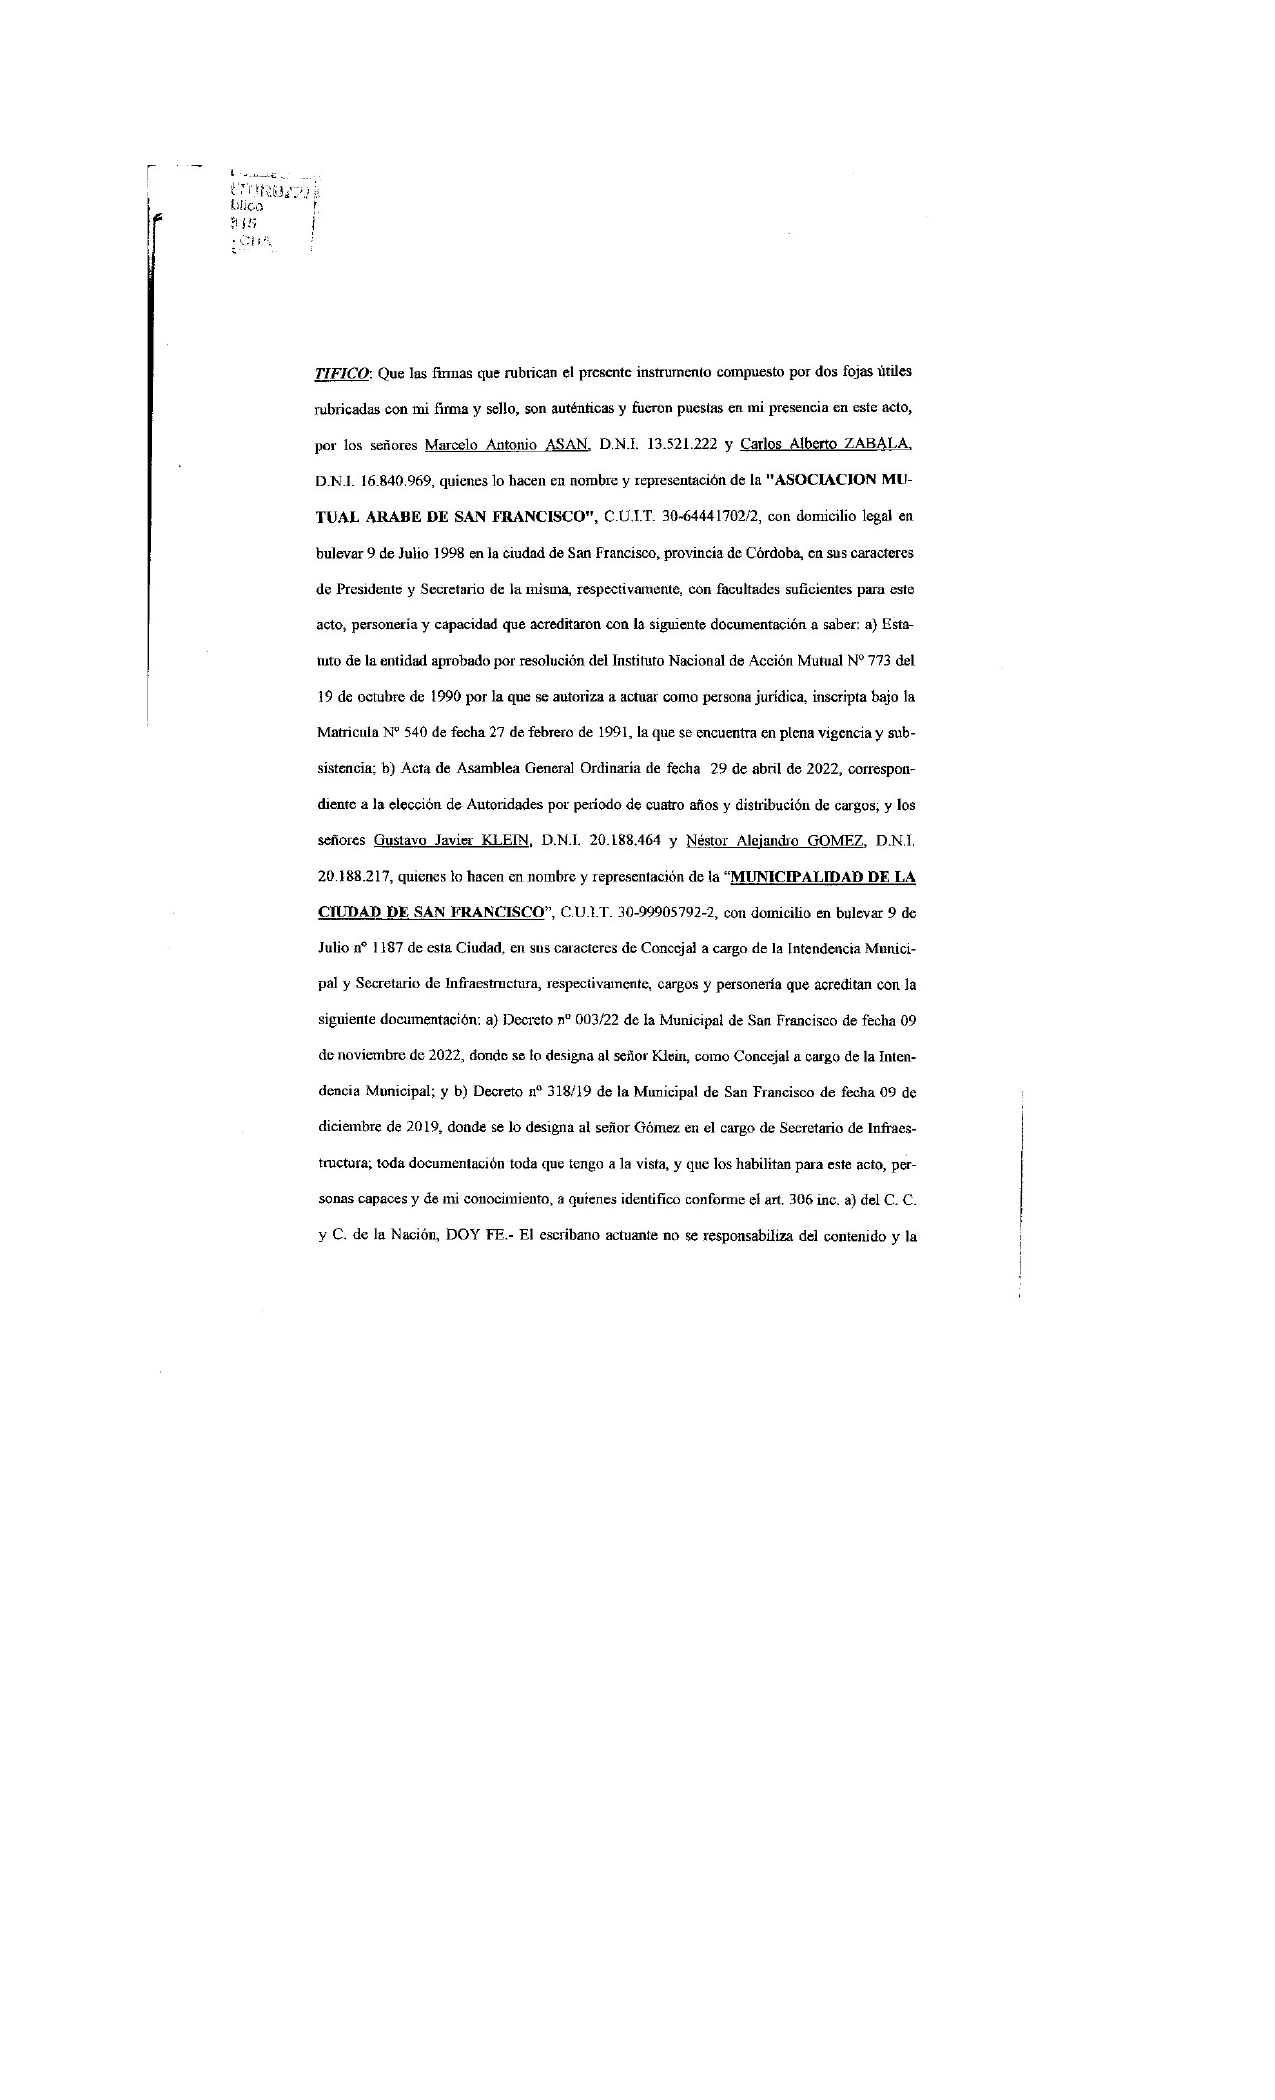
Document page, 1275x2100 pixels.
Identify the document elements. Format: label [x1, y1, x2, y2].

picture [147, 165, 1027, 1375]
